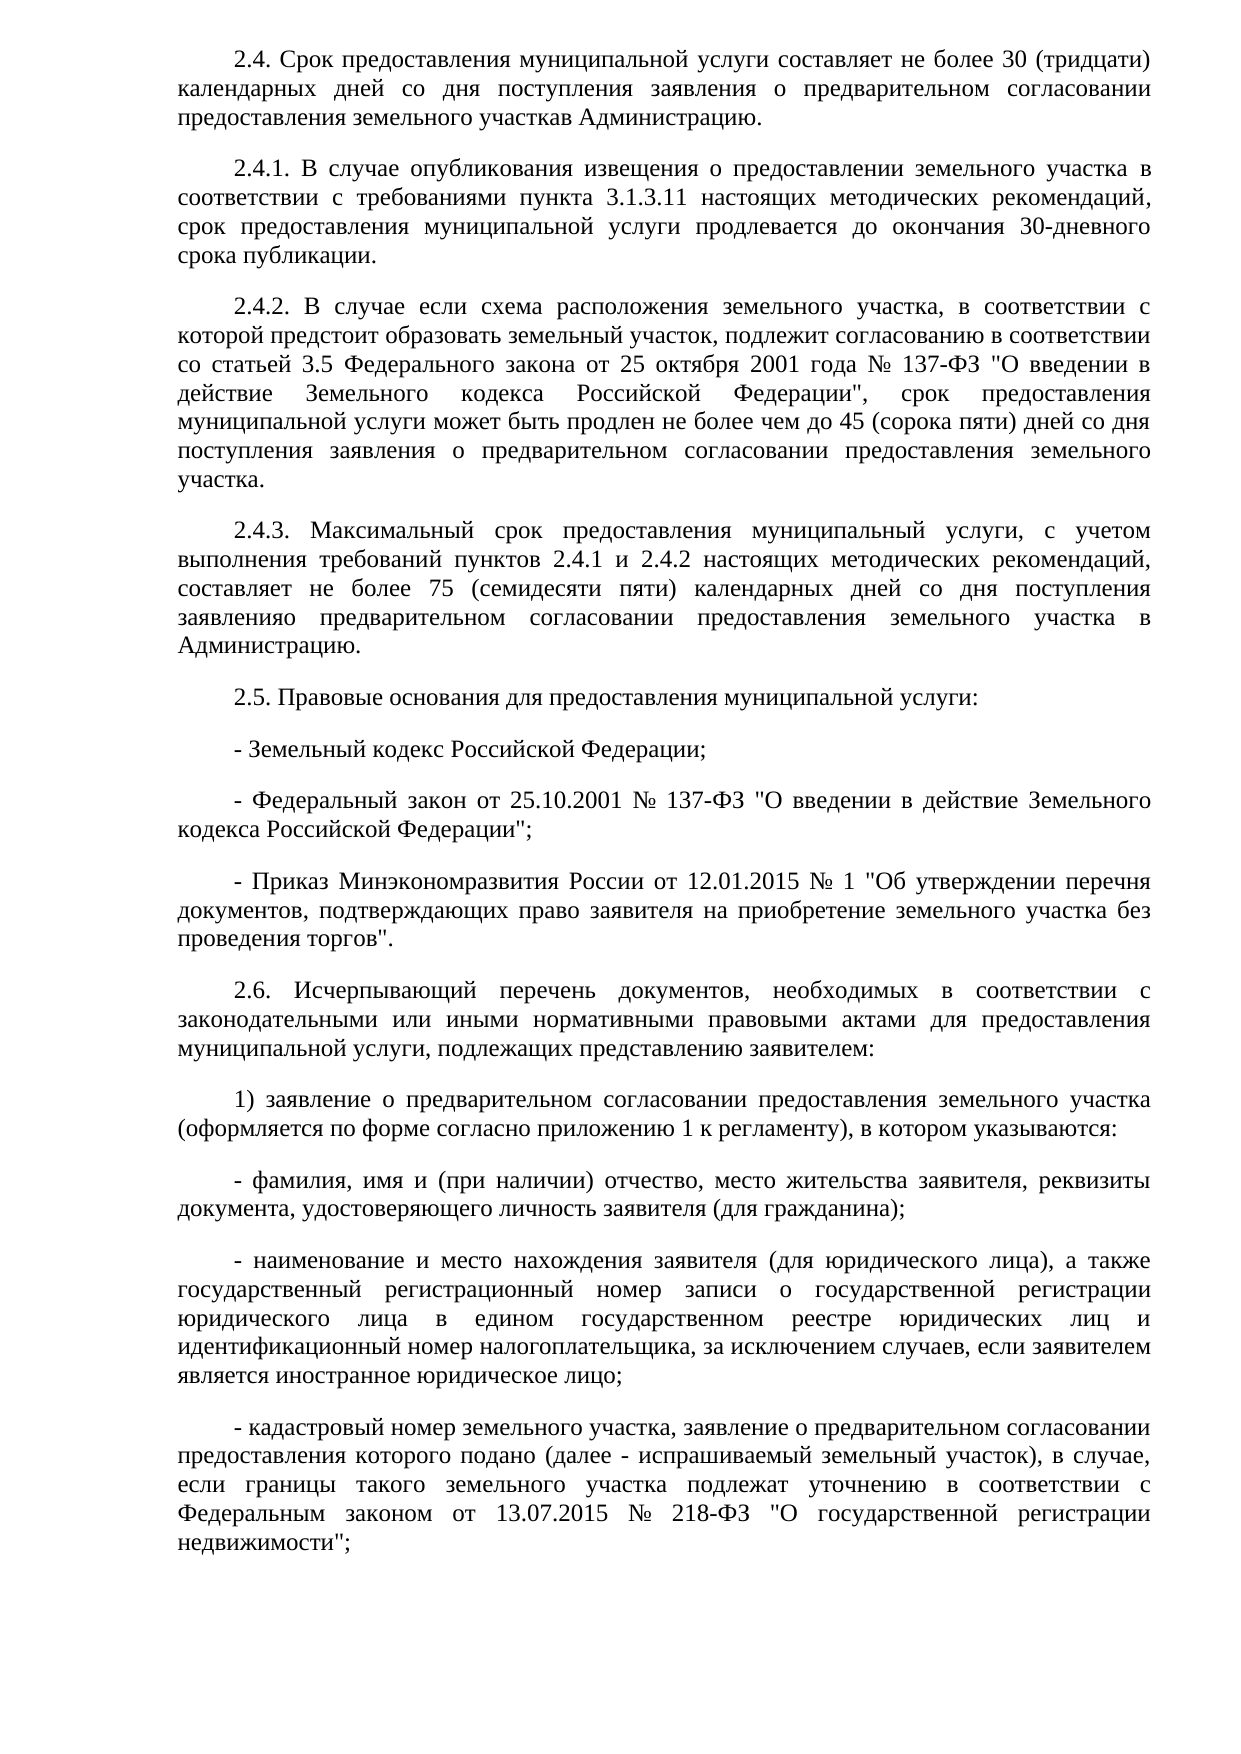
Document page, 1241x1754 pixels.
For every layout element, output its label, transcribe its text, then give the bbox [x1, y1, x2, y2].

text - фамилия, имя и (при наличии) отчество, место жительства заявителя, реквизиты документа, удостоверяющего личность заявителя (для гражданина); [177, 1165, 1152, 1222]
text 2.5. Правовые основания для предоставления муниципальной услуги: [177, 682, 1152, 711]
text 2.4.1. В случае опубликования извещения о предоставлении земельного участка в соответствии с требованиями пункта 3.1.3.11 настоящих методических рекомендаций, срок предоставления муниципальной услуги продлевается до окончания 30-дневного срока публикации. [177, 153, 1152, 268]
text - Федеральный закон от 25.10.2001 № 137-ФЗ "О введении в действие Земельного кодекса Российской Федерации"; [177, 786, 1152, 843]
text 2.4.3. Максимальный срок предоставления муниципальный услуги, с учетом выполнения требований пунктов 2.4.1 и 2.4.2 настоящих методических рекомендаций, составляет не более 75 (семидесяти пяти) календарных дней со дня поступления заявленияо предварительном согласовании предоставления земельного участка в Администрацию. [177, 516, 1152, 659]
text - кадастровый номер земельного участка, заявление о предварительном согласовании предоставления которого подано (далее - испрашиваемый земельный участок), в случае, если границы такого земельного участка подлежат уточнению в соответствии с Федеральным законом от 13.07.2015 № 218-ФЗ "О государственной регистрации недвижимости"; [177, 1412, 1152, 1556]
text 2.6. Исчерпывающий перечень документов, необходимых в соответствии с законодательными или иными нормативными правовыми актами для предоставления муниципальной услуги, подлежащих представлению заявителем: [177, 975, 1152, 1061]
text 2.4.2. В случае если схема расположения земельного участка, в соответствии с которой предстоит образовать земельный участок, подлежит согласованию в соответствии со статьей 3.5 Федерального закона от 25 октября 2001 года № 137-ФЗ "О введении в действие Земельного кодекса Российской Федерации", срок предоставления муниципальной услуги может быть продлен не более чем до 45 (сорока пяти) дней со дня поступления заявления о предварительном согласовании предоставления земельного участка. [177, 291, 1152, 493]
text - Земельный кодекс Российской Федерации; [177, 734, 1152, 763]
text - наименование и место нахождения заявителя (для юридического лица), а также государственный регистрационный номер записи о государственной регистрации юридического лица в едином государственном реестре юридических лиц и идентификационный номер налогоплательщика, за исключением случаев, если заявителем является иностранное юридическое лицо; [177, 1245, 1152, 1389]
text 1) заявление о предварительном согласовании предоставления земельного участка (оформляется по форме согласно приложению 1 к регламенту), в котором указываются: [177, 1084, 1152, 1142]
text 2.4. Срок предоставления муниципальной услуги составляет не более 30 (тридцати) календарных дней со дня поступления заявления о предварительном согласовании предоставления земельного участкав Администрацию. [177, 44, 1152, 131]
text - Приказ Минэкономразвития России от 12.01.2015 № 1 "Об утверждении перечня документов, подтверждающих право заявителя на приобретение земельного участка без проведения торгов". [177, 866, 1152, 952]
